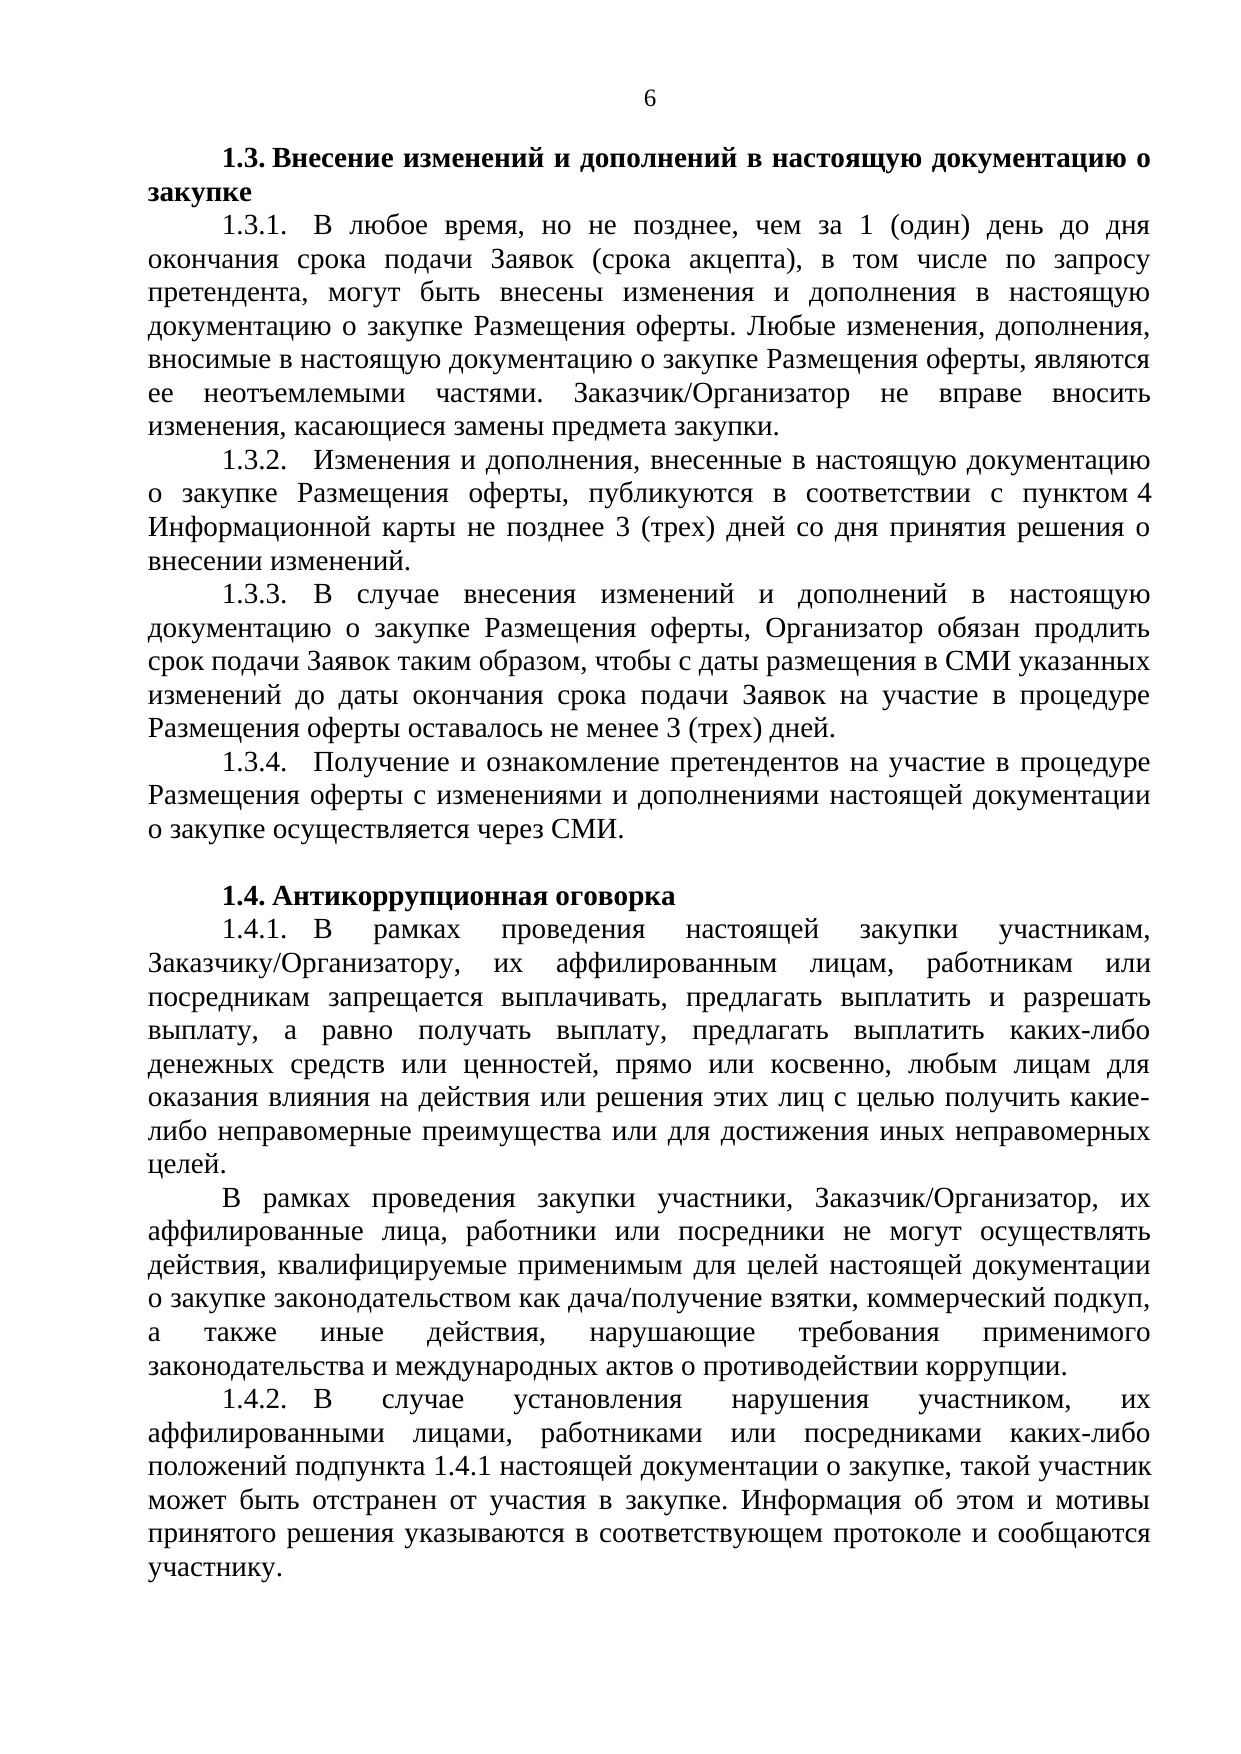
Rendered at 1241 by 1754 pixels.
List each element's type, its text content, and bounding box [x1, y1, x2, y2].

list В случае установления нарушения участником, их аффилированными лицами, работниками или посредниками каких-либо положений подпункта 1.4.1 настоящей документации о закупке, такой участник может быть отстранен от участия в закупке. Информация об этом и мотивы принятого решения указываются в соответствующем протоколе и сообщаются участнику. [148, 1381, 1152, 1582]
list Получение и ознакомление претендентов на участие в процедуре Размещения оферты с изменениями и дополнениями настоящей документации о закупке осуществляется через СМИ. [148, 744, 1152, 844]
list Внесение изменений и дополнений в настоящую документацию о закупке [148, 140, 1152, 207]
list В любое время, но не позднее, чем за 1 (один) день до дня окончания срока подачи Заявок (срока акцепта), в том числе по запросу претендента, могут быть внесены изменения и дополнения в настоящую документацию о закупке Размещения оферты. Любые изменения, дополнения, вносимые в настоящую документацию о закупке Размещения оферты, являются ее неотъемлемыми частями. Заказчик/Организатор не вправе вносить изменения, касающиеся замены предмета закупки. [148, 207, 1152, 442]
list В рамках проведения настоящей закупки участникам, Заказчику/Организатору, их аффилированным лицам, работникам или посредникам запрещается выплачивать, предлагать выплатить и разрешать выплату, а равно получать выплату, предлагать выплатить каких-либо денежных средств или ценностей, прямо или косвенно, любым лицам для оказания влияния на действия или решения этих лиц с целью получить какие-либо неправомерные преимущества или для достижения иных неправомерных целей. [148, 912, 1152, 1180]
text В рамках проведения закупки участники, Заказчик/Организатор, их аффилированные лица, работники или посредники не могут осуществлять действия, квалифицируемые применимым для целей настоящей документации о закупке законодательством как дача/получение взятки, коммерческий подкуп, а также иные действия, нарушающие требования применимого законодательства и международных актов о противодействии коррупции. [148, 1180, 1152, 1381]
list Антикоррупционная оговорка [148, 878, 1152, 912]
list Изменения и дополнения, внесенные в настоящую документацию о закупке Размещения оферты, публикуются в соответствии с пунктом 4 Информационной карты не позднее 3 (трех) дней со дня принятия решения о внесении изменений. [148, 442, 1152, 576]
list В случае внесения изменений и дополнений в настоящую документацию о закупке Размещения оферты, Организатор обязан продлить срок подачи Заявок таким образом, чтобы с даты размещения в СМИ указанных изменений до даты окончания срока подачи Заявок на участие в процедуре Размещения оферты оставалось не менее 3 (трех) дней. [148, 576, 1152, 744]
